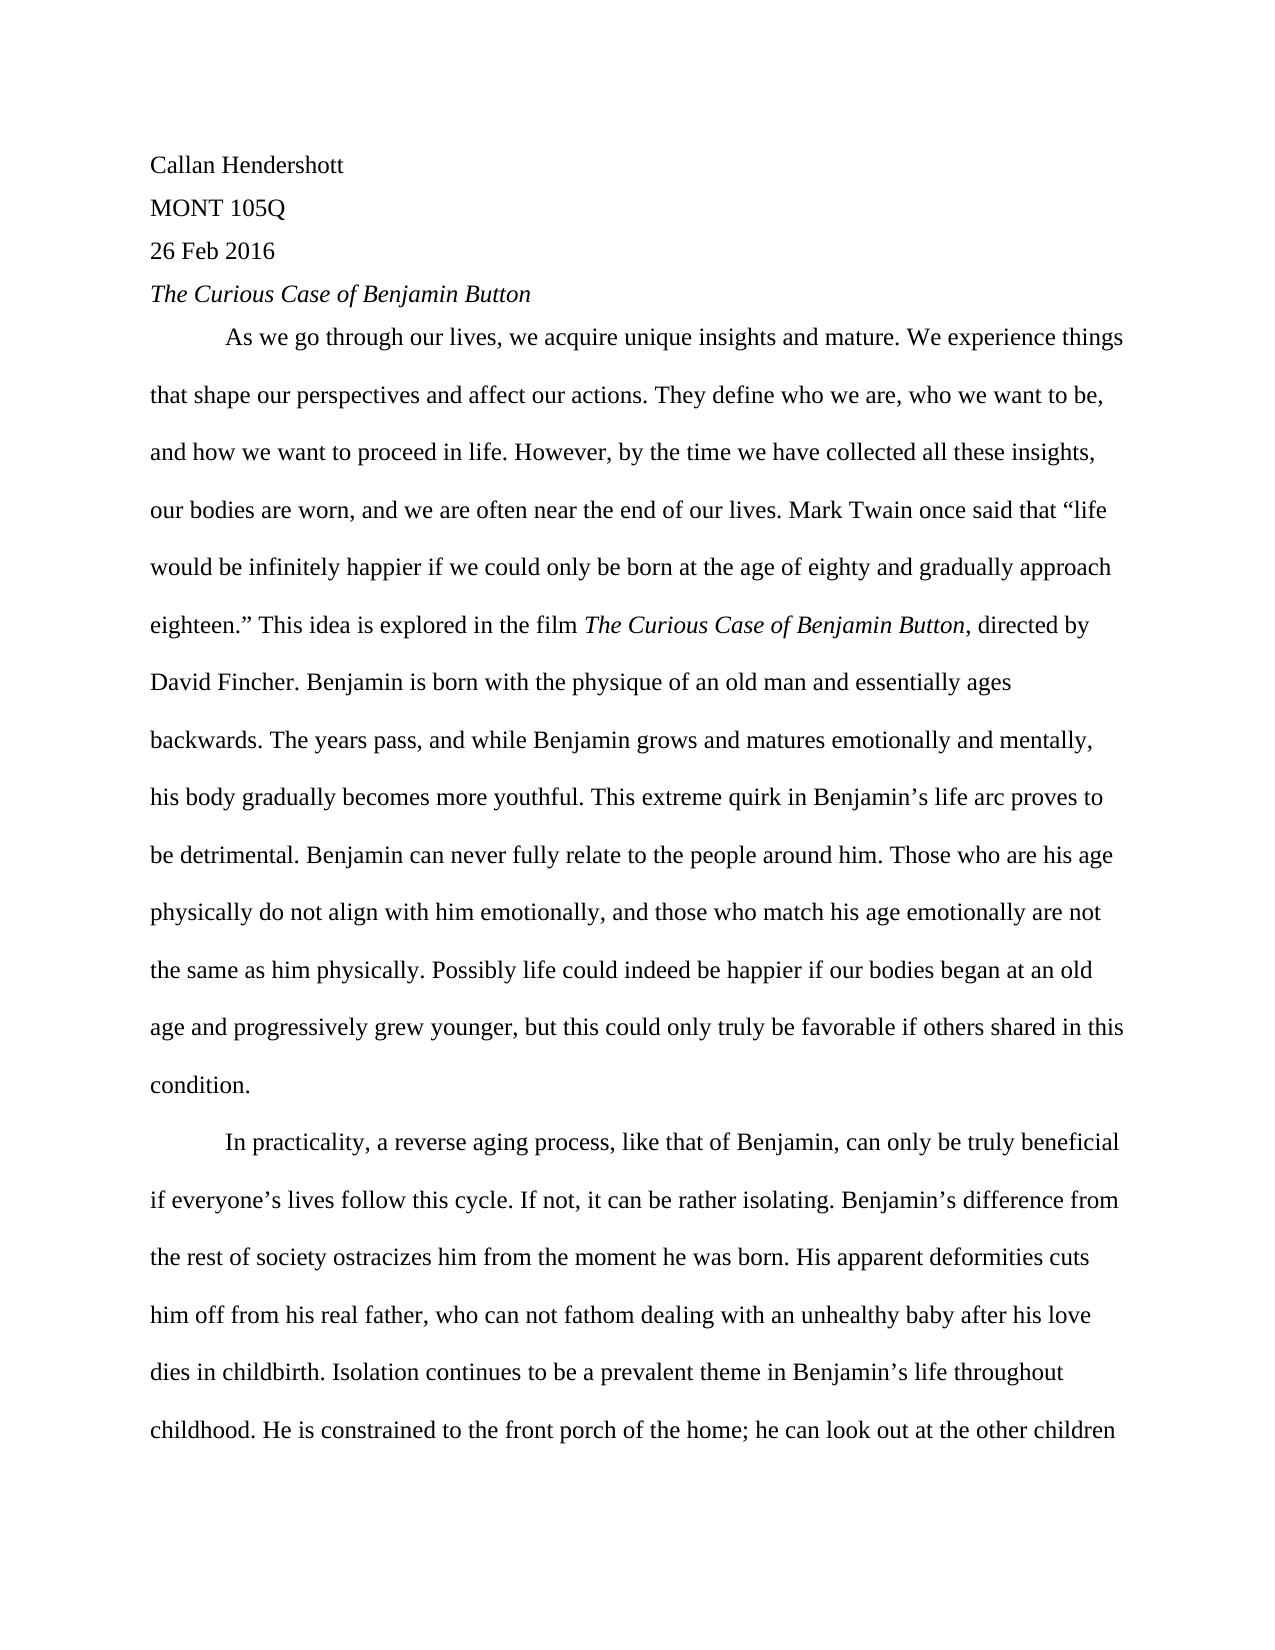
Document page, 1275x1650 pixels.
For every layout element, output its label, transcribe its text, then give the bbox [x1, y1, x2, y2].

text 26 Feb 2016 [150, 236, 1125, 265]
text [150, 1127, 1125, 1444]
text As we go through our lives, we acquire unique insights and mature. We experience things that shape our perspectives and affect our actions. They define who we are, who we want to be, and how we want to proceed in life. However, by the time we have collected all these insights, our bodies are worn, and we are often near the end of our lives. Mark Twain once said that “life would be infinitely happier if we could only be born at the age of eighty and gradually approach eighteen.” This idea is explored in the film The Curious Case of Benjamin Button, directed by David Fincher. Benjamin is born with the physique of an old man and essentially ages backwards. The years pass, and while Benjamin grows and matures emotionally and mentally, his body gradually becomes more youthful. This extreme quirk in Benjamin’s life arc proves to be detrimental. Benjamin can never fully relate to the people around him. Those who are his age physically do not align with him emotionally, and those who match his age emotionally are not the same as him physically. Possibly life could indeed be happier if our bodies began at an old age and progressively grew younger, but this could only truly be favorable if others shared in this condition. [150, 322, 1125, 1099]
text Callan Hendershott [150, 150, 1125, 179]
text The Curious Case of Benjamin Button [150, 279, 1125, 308]
text MONT 105Q [150, 193, 1125, 222]
